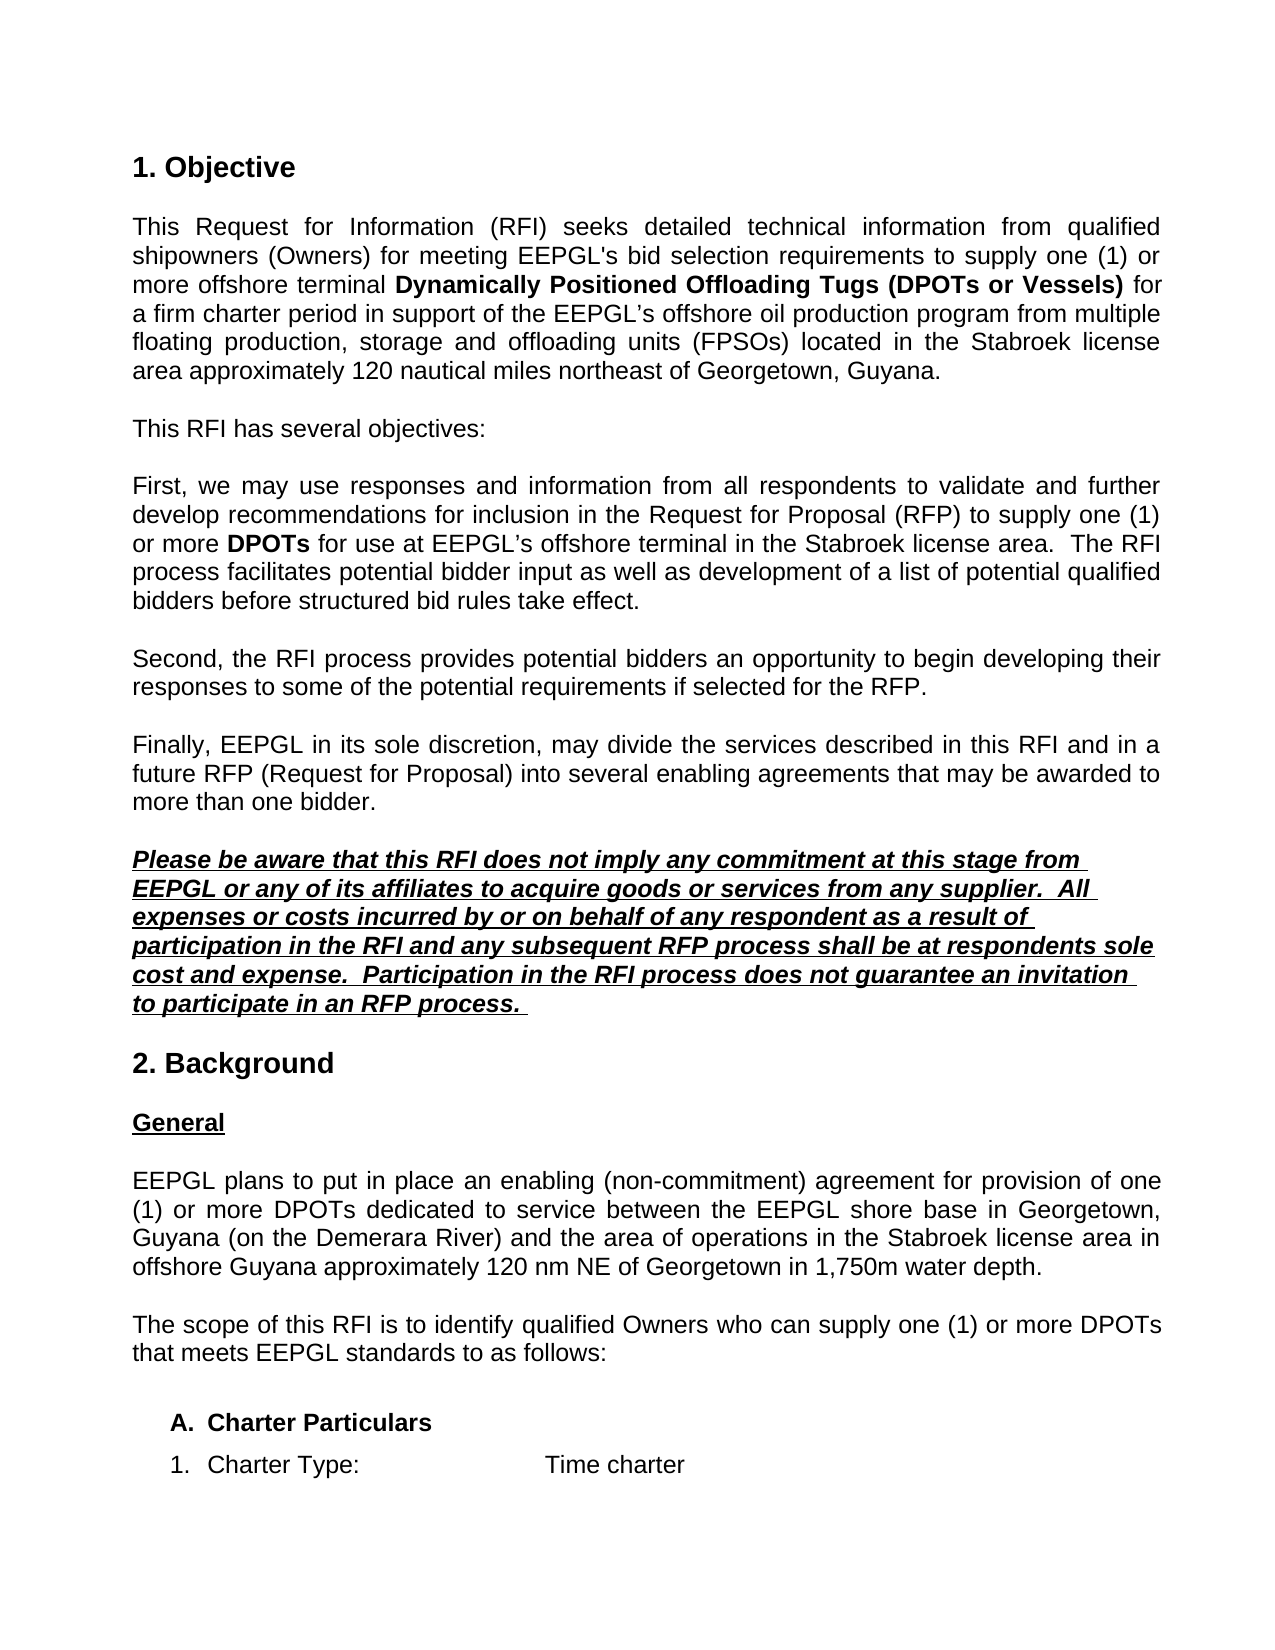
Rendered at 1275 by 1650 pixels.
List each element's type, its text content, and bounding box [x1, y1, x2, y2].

text Please be aware that this RFI does not imply any commitment at this stage from EEPGL or any of its affiliates to acquire goods or services from any supplier. All expenses or costs incurred by or on behalf of any respondent as a result of participation in the RFI and any subsequent RFP process shall be at respondents sole cost and expense. Participation in the RFI process does not guarantee an invitation to participate in an RFP process. [132, 845, 1162, 1017]
text This RFI has several objectives: [132, 413, 1162, 442]
text 1. Objective [132, 150, 1162, 183]
text EEPGL plans to put in place an enabling (non-commitment) agreement for provision of one (1) or more DPOTs dedicated to service between the EEPGL shore base in Georgetown, Guyana (on the Demerara River) and the area of operations in the Stabroek license area in offshore Guyana approximately 120 nm NE of Georgetown in 1,750m water depth. [132, 1166, 1162, 1281]
text The scope of this RFI is to identify qualified Owners who can supply one (1) or more DPOTs that meets EEPGL standards to as follows: [132, 1309, 1162, 1367]
text Finally, EEPGL in its sole discretion, may divide the services described in this RFI and in a future RFP (Request for Proposal) into several enabling agreements that may be awarded to more than one bidder. [132, 730, 1162, 816]
text First, we may use responses and information from all respondents to validate and further develop recommendations for inclusion in the Request for Proposal (RFP) to supply one (1) or more DPOTs for use at EEPGL’s offshore terminal in the Stabroek license area. The RFI process facilitates potential bidder input as well as development of a list of potential qualified bidders before structured bid rules take effect. [132, 471, 1162, 615]
list Charter Type: Time charter [169, 1449, 1162, 1478]
text 2. Background [132, 1046, 1162, 1079]
text General [132, 1108, 1162, 1137]
list Charter Particulars [169, 1408, 1162, 1437]
text Second, the RFI process provides potential bidders an opportunity to begin developing their responses to some of the potential requirements if selected for the RFP. [132, 643, 1162, 701]
text This Request for Information (RFI) seeks detailed technical information from qualified shipowners (Owners) for meeting EEPGL's bid selection requirements to supply one (1) or more offshore terminal Dynamically Positioned Offloading Tugs (DPOTs or Vessels) for a firm charter period in support of the EEPGL’s offshore oil production program from multiple floating production, storage and offloading units (FPSOs) located in the Stabroek license area approximately 120 nautical miles northeast of Georgetown, Guyana. [132, 212, 1162, 385]
